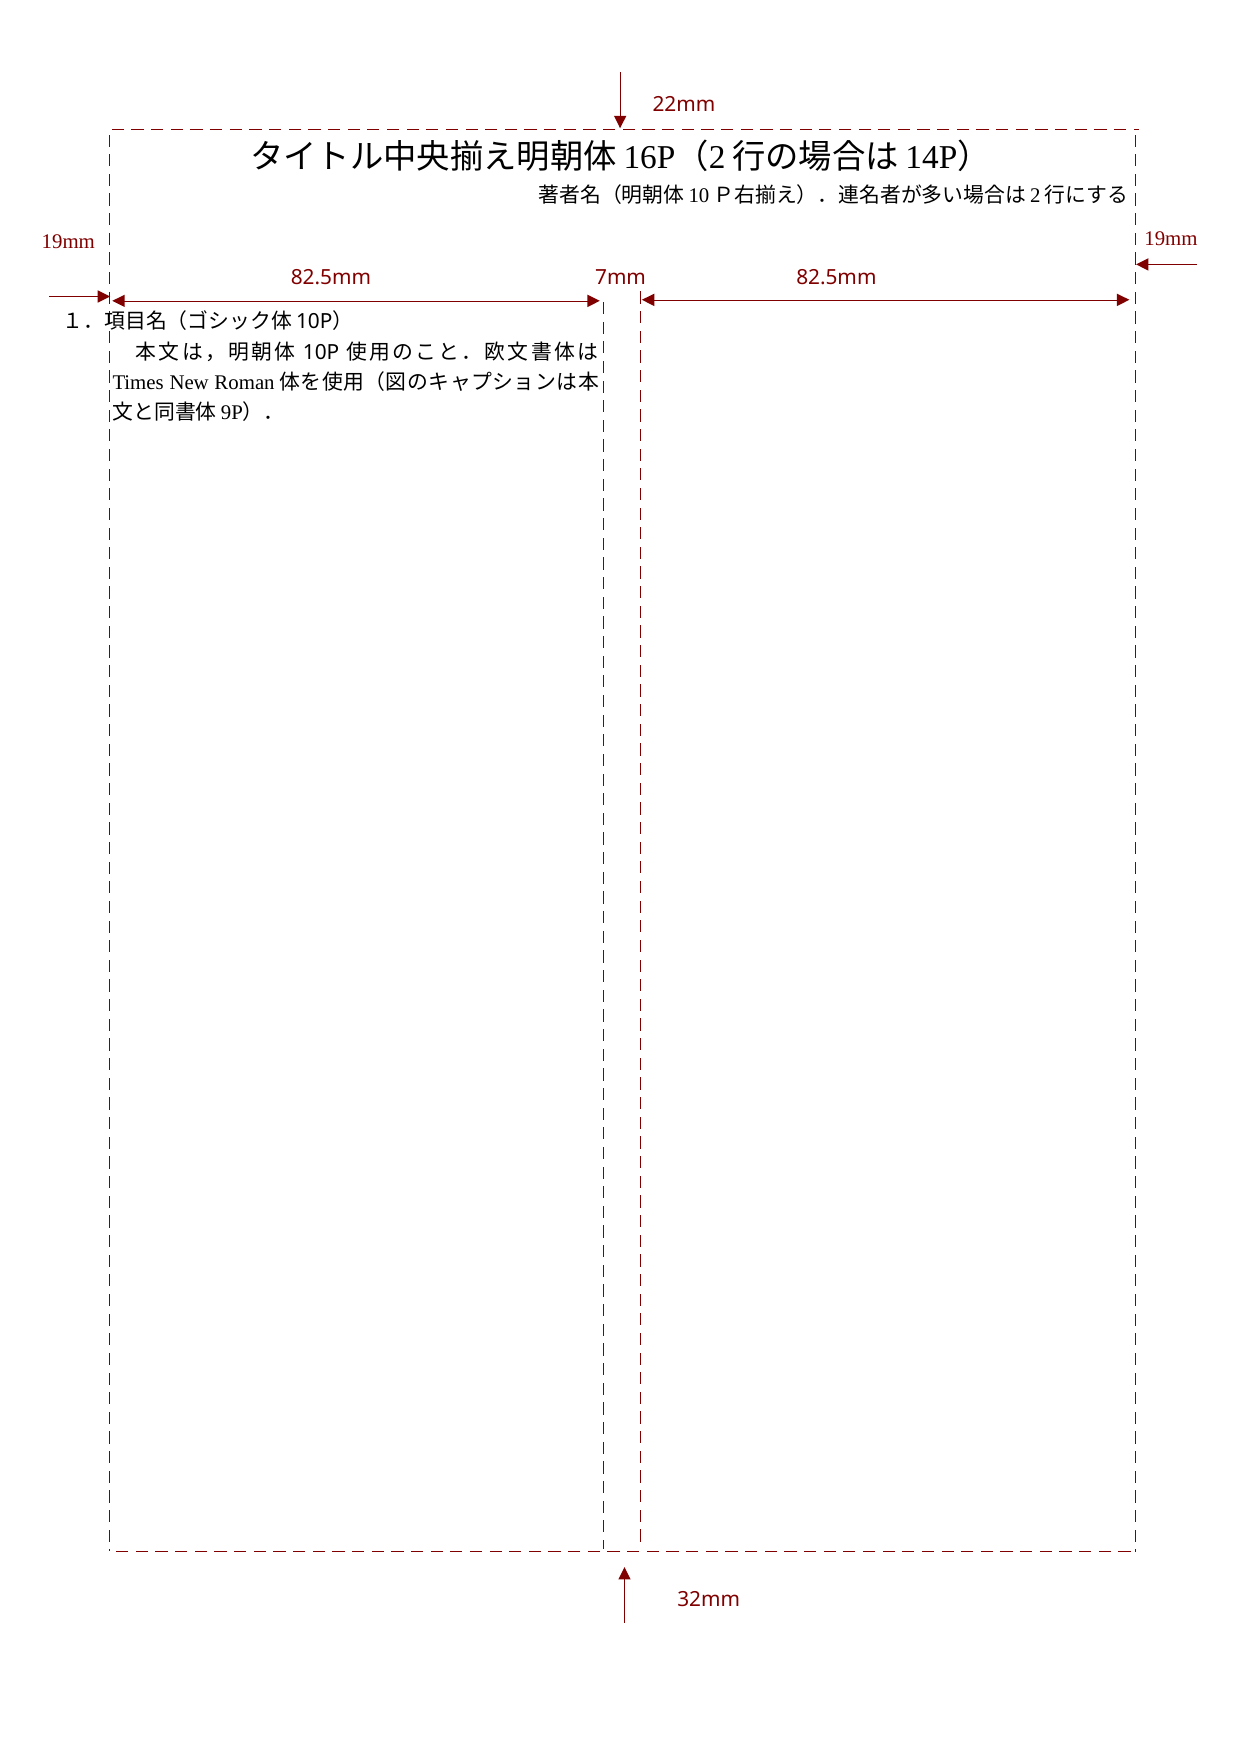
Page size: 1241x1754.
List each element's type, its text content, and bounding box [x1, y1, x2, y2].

text 本文は，明朝体10P使用のこと．欧文書体はTimes New Roman体を使用（図のキャプションは本文と同書体9P）． [112, 335, 599, 426]
text タイトル中央揃え明朝体16P（2行の場合は14P） [112, 130, 1128, 178]
text 著者名（明朝体10Ｐ右揃え）．連名者が多い場合は2行にする [63, 178, 1128, 208]
text １．項目名（ゴシック体10P） [62, 304, 580, 335]
